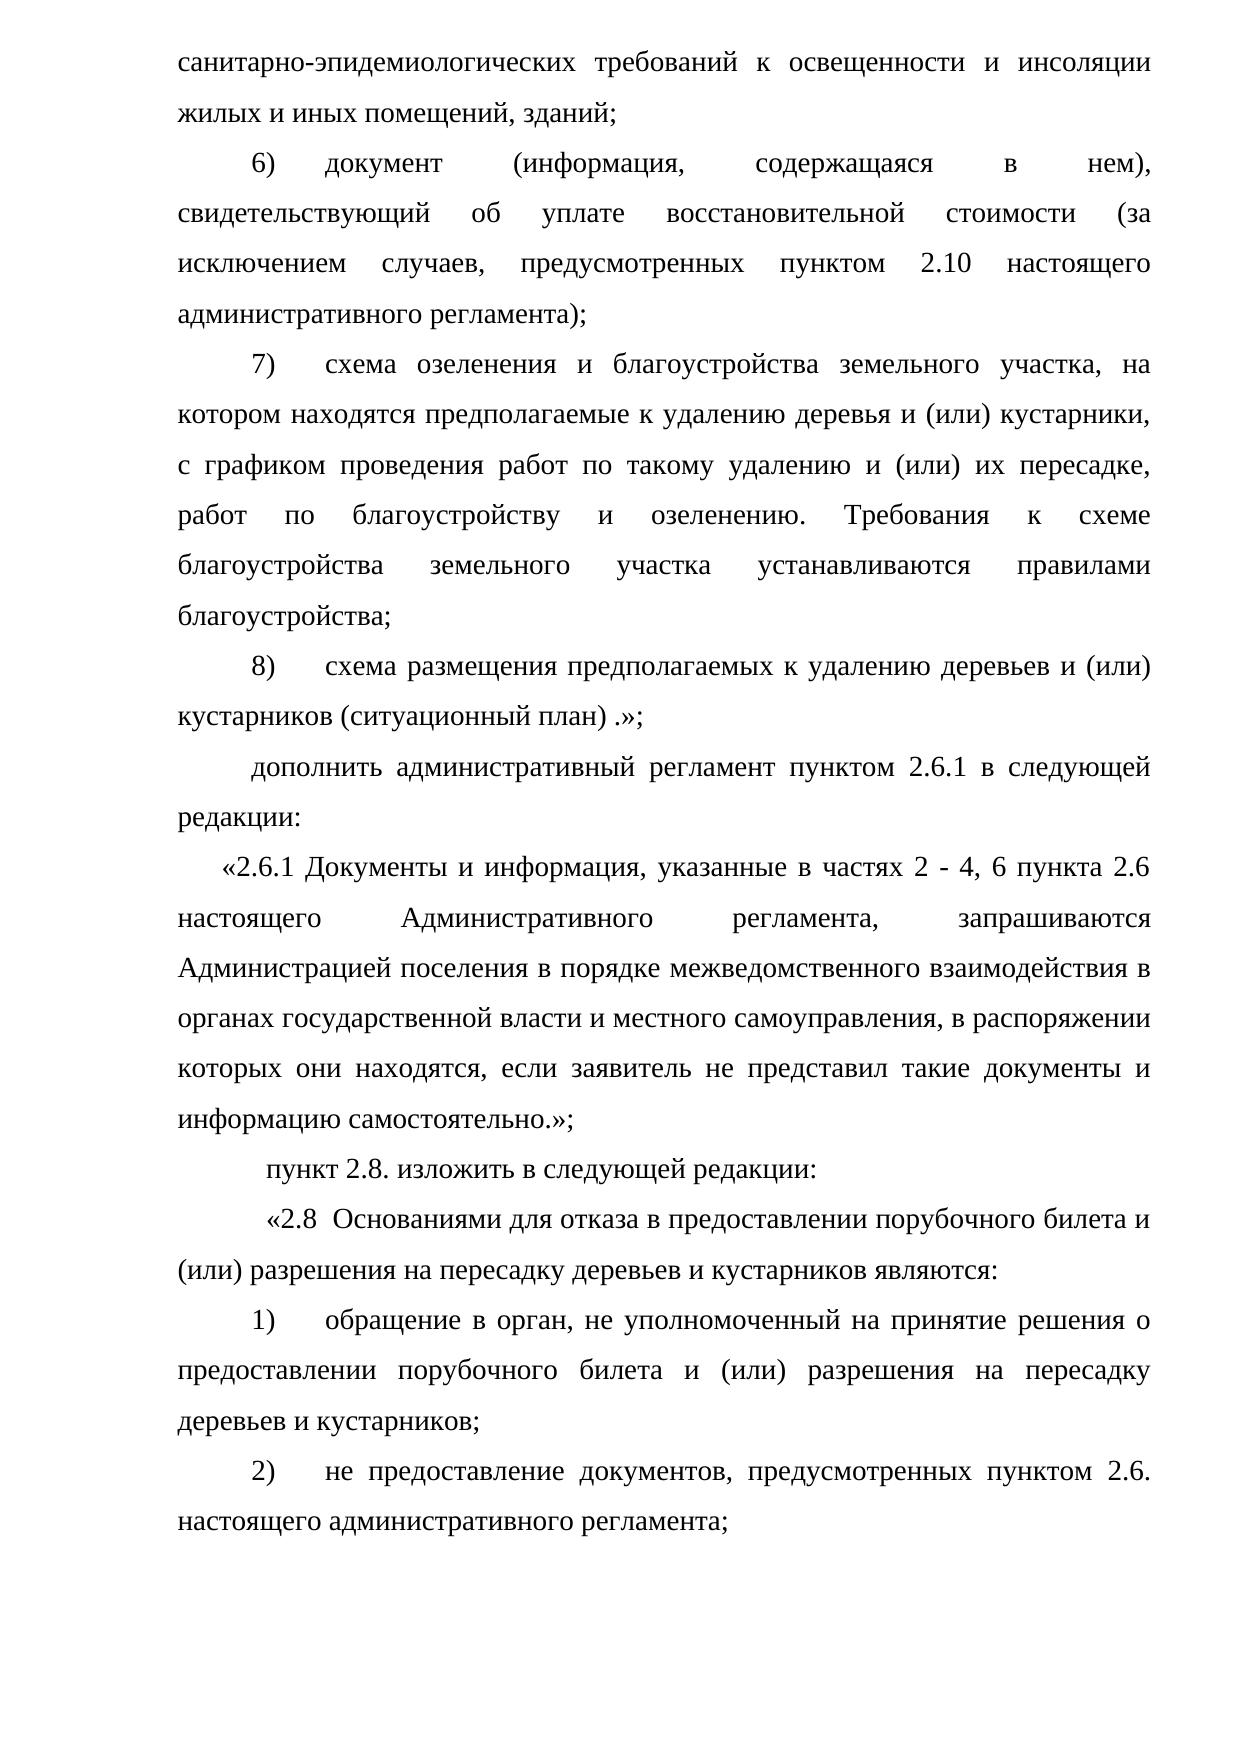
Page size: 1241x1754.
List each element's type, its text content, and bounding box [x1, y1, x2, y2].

list схема озеленения и благоустройства земельного участка, на котором находятся предполагаемые к удалению деревья и (или) кустарники, с графиком проведения работ по такому удалению и (или) их пересадке, работ по благоустройству и озеленению. Требования к схеме благоустройства земельного участка устанавливаются правилами благоустройства; [177, 346, 1152, 631]
text «2.6.1 Документы и информация, указанные в частях 2 - 4, 6 пункта 2.6 настоящего Административного регламента, запрашиваются Администрацией поселения в порядке межведомственного взаимодействия в органах государственной власти и местного самоуправления, в распоряжении которых они находятся, если заявитель не представил такие документы и информацию самостоятельно.»; [177, 849, 1152, 1134]
list схема размещения предполагаемых к удалению деревьев и (или) кустарников (ситуационный план) .»; [177, 648, 1152, 732]
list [177, 44, 1152, 128]
text пункт 2.8. изложить в следующей редакции: [177, 1151, 1152, 1185]
list не предоставление документов, предусмотренных пунктом 2.6. настоящего административного регламента; [177, 1453, 1152, 1537]
list документ (информация, содержащаяся в нем), свидетельствующий об уплате восстановительной стоимости (за исключением случаев, предусмотренных пунктом 2.10 настоящего административного регламента); [177, 145, 1152, 329]
text «2.8 Основаниями для отказа в предоставлении порубочного билета и (или) разрешения на пересадку деревьев и кустарников являются: [177, 1202, 1152, 1285]
list дополнить административный регламент пунктом 2.6.1 в следующей редакции: [177, 749, 1152, 833]
list обращение в орган, не уполномоченный на принятие решения о предоставлении порубочного билета и (или) разрешения на пересадку деревьев и кустарников; [177, 1302, 1152, 1436]
